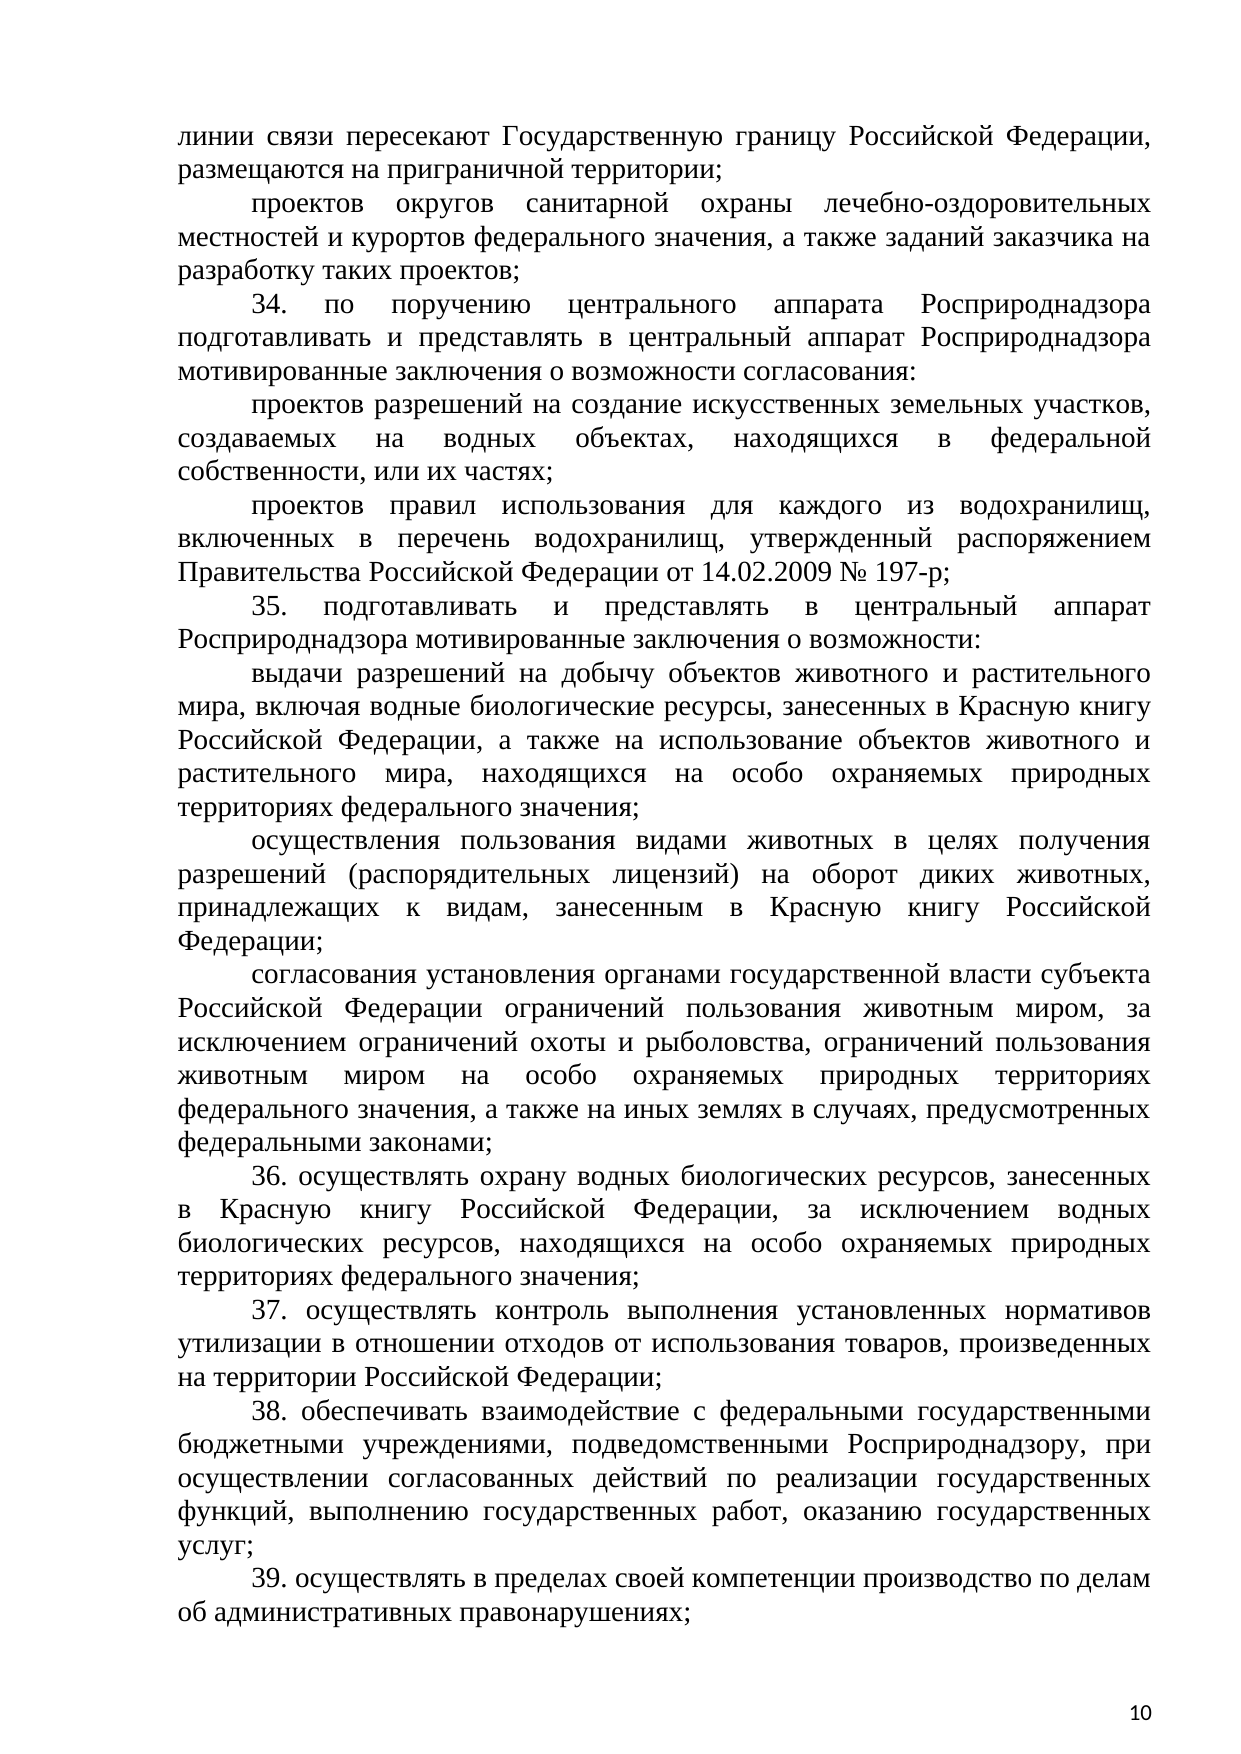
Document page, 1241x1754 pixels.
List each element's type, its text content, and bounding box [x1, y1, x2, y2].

text 38. обеспечивать взаимодействие с федеральными государственными бюджетными учреждениями, подведомственными Росприроднадзору, при осуществлении согласованных действий по реализации государственных функций, выполнению государственных работ, оказанию государственных услуг; [177, 1393, 1152, 1560]
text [177, 118, 1152, 185]
text 37. осуществлять контроль выполнения установленных нормативов утилизации в отношении отходов от использования товаров, произведенных на территории Российской Федерации; [177, 1292, 1152, 1393]
text проектов разрешений на создание искусственных земельных участков, создаваемых на водных объектах, находящихся в федеральной собственности, или их частях; [177, 386, 1152, 487]
text 34. по поручению центрального аппарата Росприроднадзора подготавливать и представлять в центральный аппарат Росприроднадзора мотивированные заключения о возможности согласования: [177, 286, 1152, 386]
text осуществления пользования видами животных в целях получения разрешений (распорядительных лицензий) на оборот диких животных, принадлежащих к видам, занесенным в Красную книгу Российской Федерации; [177, 822, 1152, 957]
text выдачи разрешений на добычу объектов животного и растительного мира, включая водные биологические ресурсы, занесенных в Красную книгу Российской Федерации, а также на использование объектов животного и растительного мира, находящихся на особо охраняемых природных территориях федерального значения; [177, 655, 1152, 822]
text проектов правил использования для каждого из водохранилищ, включенных в перечень водохранилищ, утвержденный распоряжением Правительства Российской Федерации от 14.02.2009 № 197-р; [177, 487, 1152, 588]
text согласования установления органами государственной власти субъекта Российской Федерации ограничений пользования животным миром, за исключением ограничений охоты и рыболовства, ограничений пользования животным миром на особо охраняемых природных территориях федерального значения, а также на иных землях в случаях, предусмотренных федеральными законами; [177, 957, 1152, 1158]
text проектов округов санитарной охраны лечебно-оздоровительных местностей и курортов федерального значения, а также заданий заказчика на разработку таких проектов; [177, 185, 1152, 286]
text 36. осуществлять охрану водных биологических ресурсов, занесенных в Красную книгу Российской Федерации, за исключением водных биологических ресурсов, находящихся на особо охраняемых природных территориях федерального значения; [177, 1158, 1152, 1292]
text 35. подготавливать и представлять в центральный аппарат Росприроднадзора мотивированные заключения о возможности: [177, 588, 1152, 655]
text 39. осуществлять в пределах своей компетенции производство по делам об административных правонарушениях; [177, 1560, 1152, 1627]
